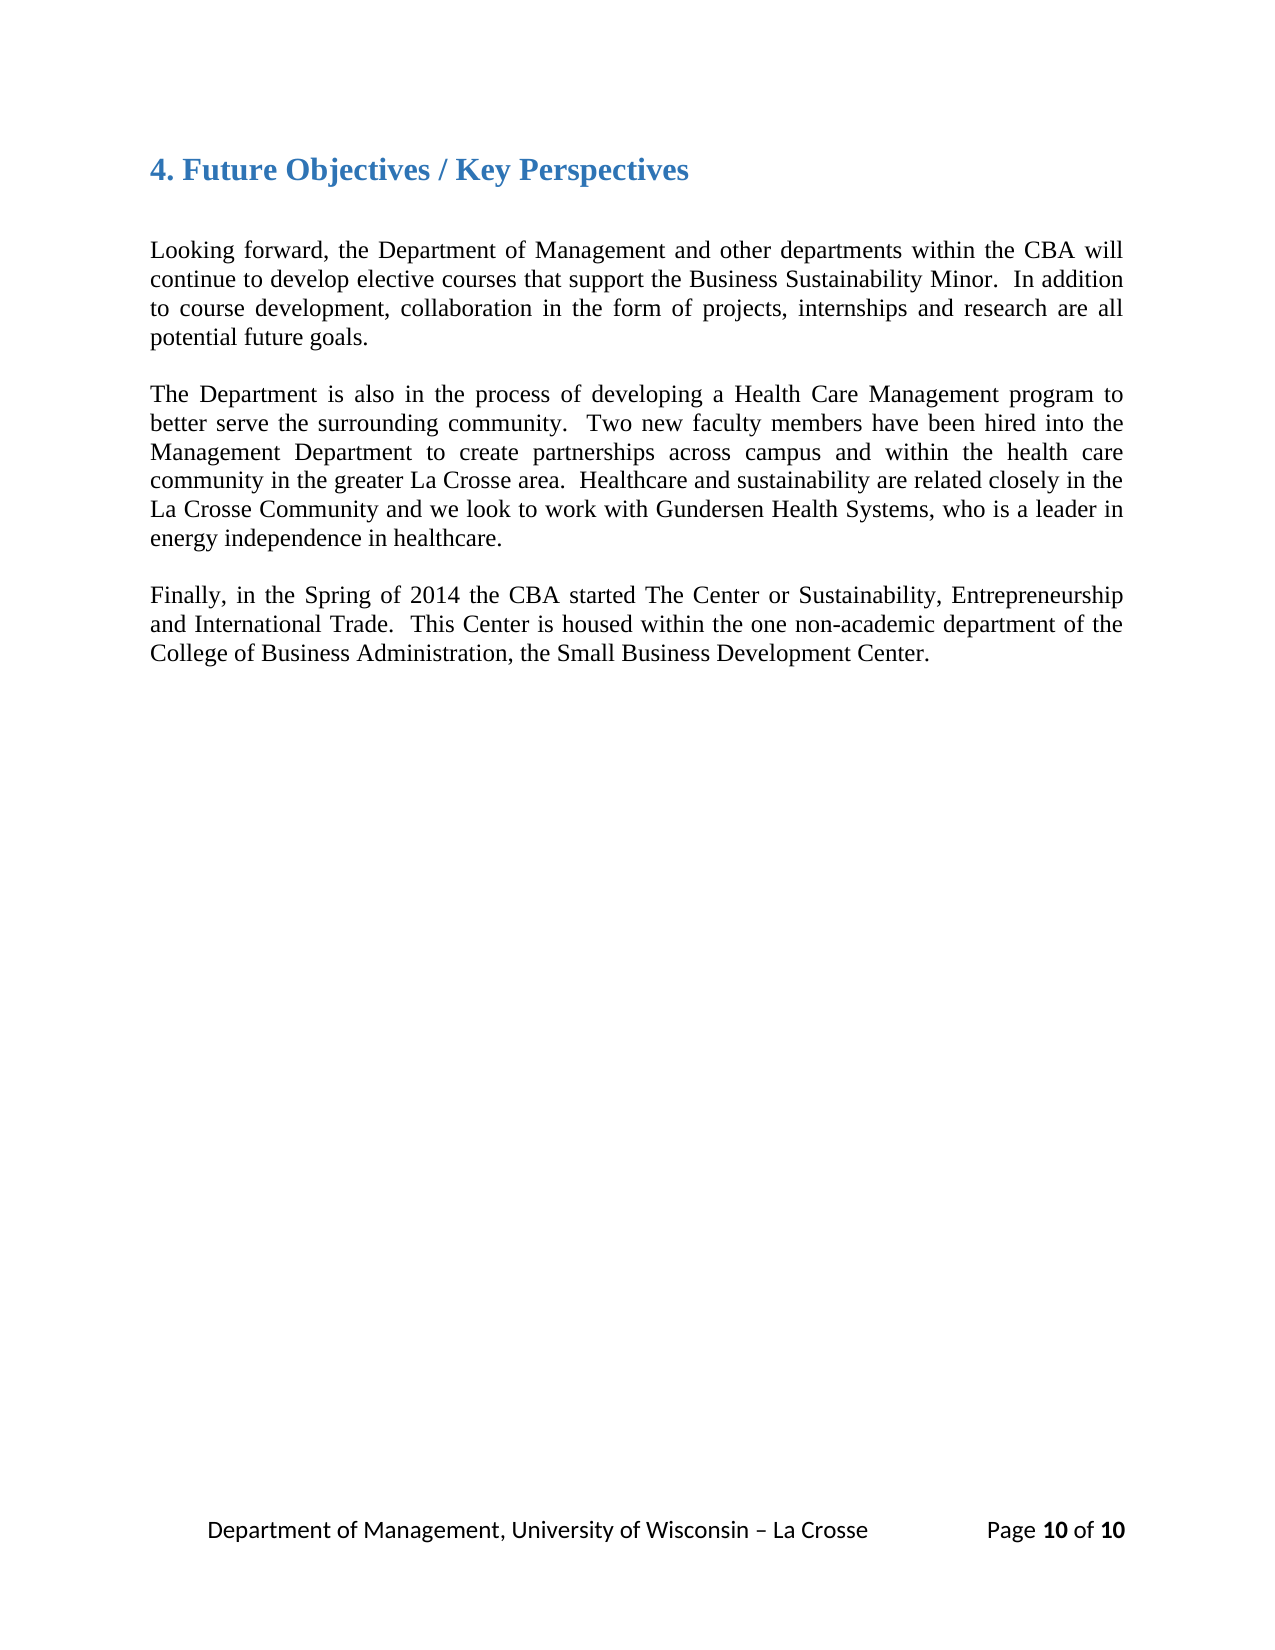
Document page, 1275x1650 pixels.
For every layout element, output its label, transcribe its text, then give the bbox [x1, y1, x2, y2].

text The Department is also in the process of developing a Health Care Management program to better serve the surrounding community. Two new faculty members have been hired into the Management Department to create partnerships across campus and within the health care community in the greater La Crosse area. Healthcare and sustainability are related closely in the La Crosse Community and we look to work with Gundersen Health Systems, who is a leader in energy independence in healthcare. [150, 379, 1125, 552]
text Looking forward, the Department of Management and other departments within the CBA will continue to develop elective courses that support the Business Sustainability Minor. In addition to course development, collaboration in the form of projects, internships and research are all potential future goals. [150, 235, 1125, 350]
text Finally, in the Spring of 2014 the CBA started The Center or Sustainability, Entrepreneurship and International Trade. This Center is housed within the one non-academic department of the College of Business Administration, the Small Business Development Center. [150, 580, 1125, 667]
text 4. Future Objectives / Key Perspectives [150, 150, 1125, 187]
